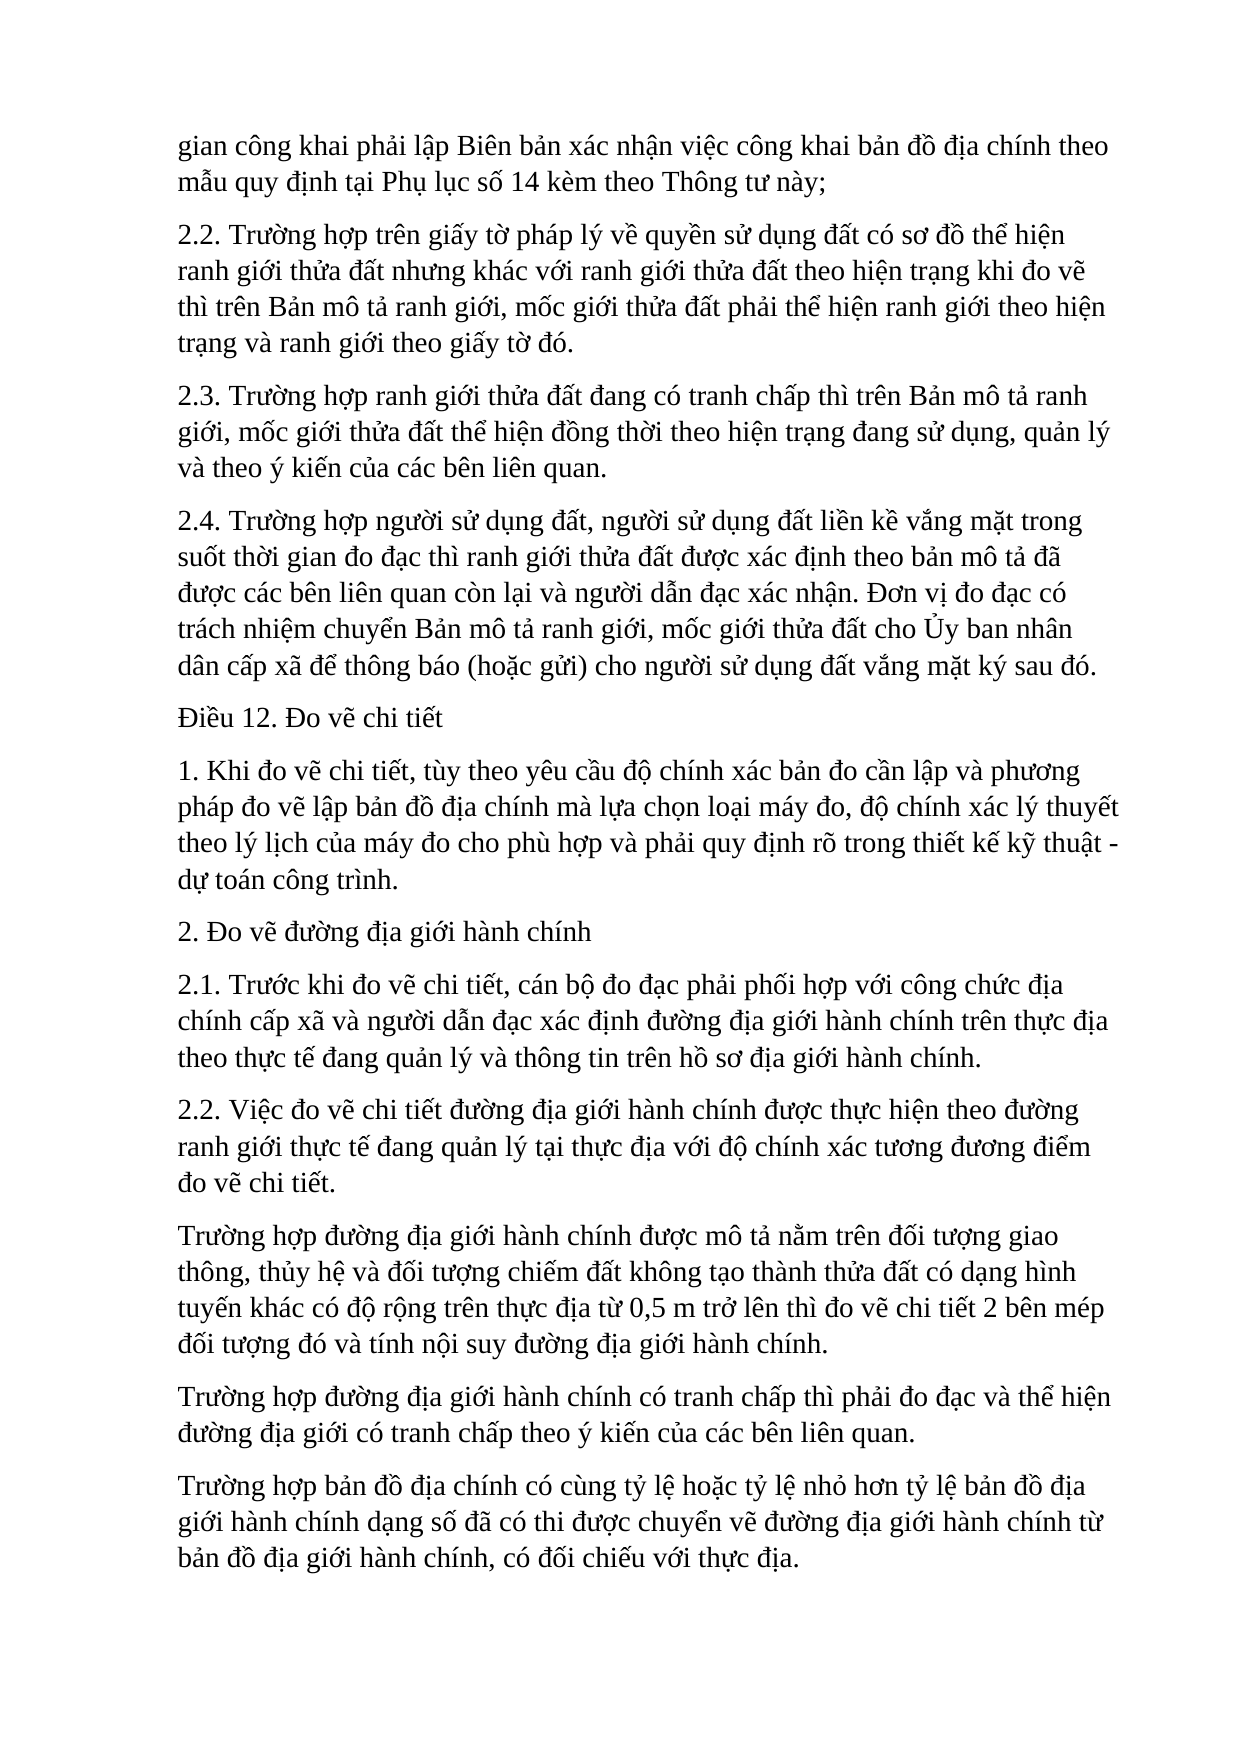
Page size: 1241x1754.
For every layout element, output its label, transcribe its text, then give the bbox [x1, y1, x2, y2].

text 2.4. Trường hợp người sử dụng đất, người sử dụng đất liền kề vắng mặt trong suốt thời gian đo đạc thì ranh giới thửa đất được xác định theo bản mô tả đã được các bên liên quan còn lại và người dẫn đạc xác nhận. Đơn vị đo đạc có trách nhiệm chuyển Bản mô tả ranh giới, mốc giới thửa đất cho Ủy ban nhân dân cấp xã để thông báo (hoặc gửi) cho người sử dụng đất vắng mặt ký sau đó. [177, 503, 1122, 681]
text 2.3. Trường hợp ranh giới thửa đất đang có tranh chấp thì trên Bản mô tả ranh giới, mốc giới thửa đất thể hiện đồng thời theo hiện trạng đang sử dụng, quản lý và theo ý kiến của các bên liên quan. [177, 378, 1122, 484]
text 1. Khi đo vẽ chi tiết, tùy theo yêu cầu độ chính xác bản đo cần lập và phương pháp đo vẽ lập bản đồ địa chính mà lựa chọn loại máy đo, độ chính xác lý thuyết theo lý lịch của máy đo cho phù hợp và phải quy định rõ trong thiết kế kỹ thuật - dự toán công trình. [177, 753, 1122, 895]
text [177, 128, 1122, 197]
text Trường hợp đường địa giới hành chính được mô tả nằm trên đối tượng giao thông, thủy hệ và đối tượng chiếm đất không tạo thành thửa đất có dạng hình tuyến khác có độ rộng trên thực địa từ 0,5 m trở lên thì đo vẽ chi tiết 2 bên mép đối tượng đó và tính nội suy đường địa giới hành chính. [177, 1218, 1122, 1359]
text 2.2. Trường hợp trên giấy tờ pháp lý về quyền sử dụng đất có sơ đồ thể hiện ranh giới thửa đất nhưng khác với ranh giới thửa đất theo hiện trạng khi đo vẽ thì trên Bản mô tả ranh giới, mốc giới thửa đất phải thể hiện ranh giới theo hiện trạng và ranh giới theo giấy tờ đó. [177, 217, 1122, 359]
text 2. Đo vẽ đường địa giới hành chính [177, 914, 1122, 948]
text Trường hợp bản đồ địa chính có cùng tỷ lệ hoặc tỷ lệ nhỏ hơn tỷ lệ bản đồ địa giới hành chính dạng số đã có thi được chuyển vẽ đường địa giới hành chính từ bản đồ địa giới hành chính, có đối chiếu với thực địa. [177, 1468, 1122, 1574]
text Trường hợp đường địa giới hành chính có tranh chấp thì phải đo đạc và thể hiện đường địa giới có tranh chấp theo ý kiến của các bên liên quan. [177, 1379, 1122, 1448]
text 2.2. Việc đo vẽ chi tiết đường địa giới hành chính được thực hiện theo đường ranh giới thực tế đang quản lý tại thực địa với độ chính xác tương đương điểm đo vẽ chi tiết. [177, 1092, 1122, 1198]
text 2.1. Trước khi đo vẽ chi tiết, cán bộ đo đạc phải phối hợp với công chức địa chính cấp xã và người dẫn đạc xác định đường địa giới hành chính trên thực địa theo thực tế đang quản lý và thông tin trên hồ sơ địa giới hành chính. [177, 967, 1122, 1073]
text Điều 12. Đo vẽ chi tiết [177, 701, 1122, 734]
